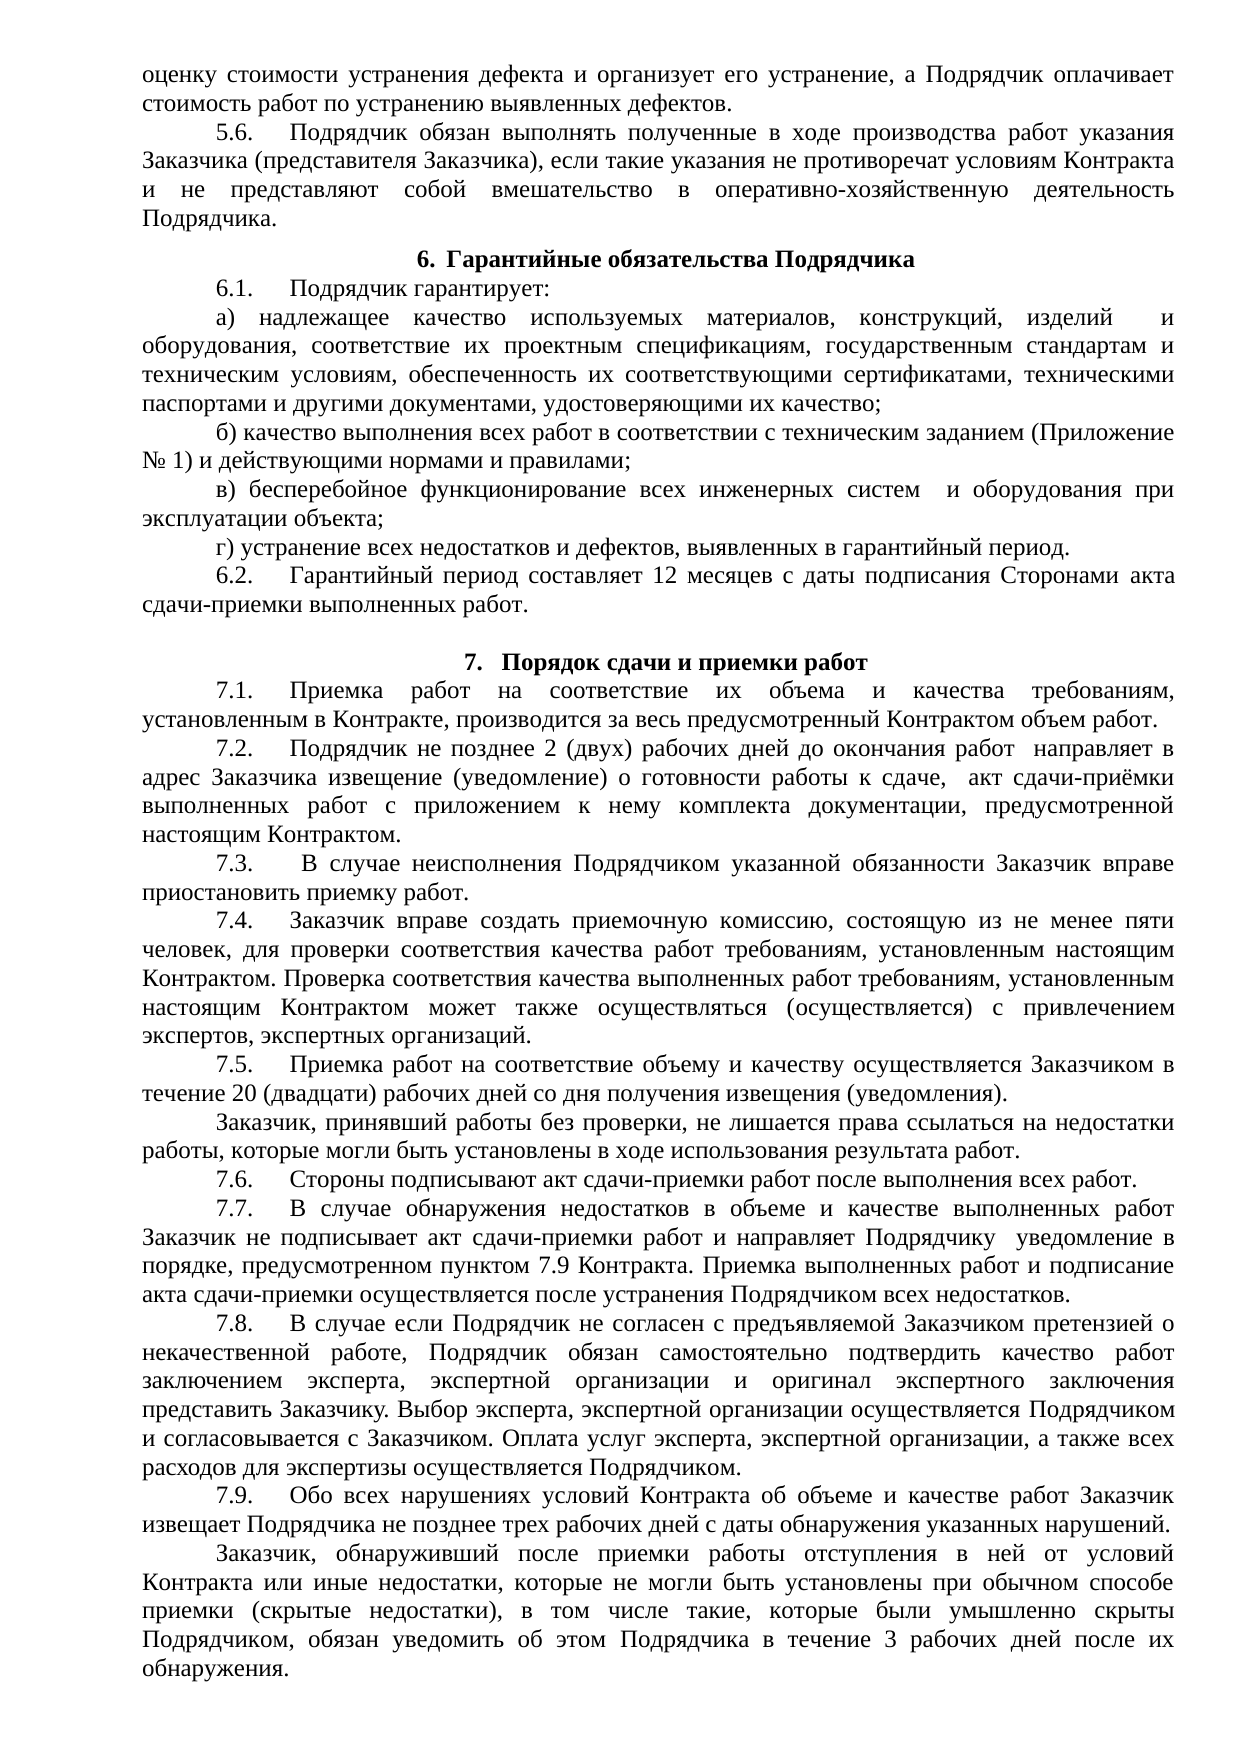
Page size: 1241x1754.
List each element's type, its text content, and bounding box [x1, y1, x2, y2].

list Подрядчик не позднее 2 (двух) рабочих дней до окончания работ направляет в адрес Заказчика извещение (уведомление) о готовности работы к сдаче, акт сдачи-приёмки выполненных работ с приложением к нему комплекта документации, предусмотренной настоящим Контрактом. [142, 733, 1175, 848]
list Подрядчик гарантирует: [142, 273, 1175, 302]
text Заказчик, обнаруживший после приемки работы отступления в ней от условий Контракта или иные недостатки, которые не могли быть установлены при обычном способе приемки (скрытые недостатки), в том числе такие, которые были умышленно скрыты Подрядчиком, обязан уведомить об этом Подрядчика в течение 3 рабочих дней после их обнаружения. [142, 1538, 1175, 1682]
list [142, 59, 1175, 117]
list Обо всех нарушениях условий Контракта об объеме и качестве работ Заказчик извещает Подрядчика не позднее трех рабочих дней с даты обнаружения указанных нарушений. [142, 1480, 1175, 1538]
list Гарантийный период составляет 12 месяцев с даты подписания Сторонами акта сдачи-приемки выполненных работ. [142, 560, 1175, 618]
text б) качество выполнения всех работ в соответствии с техническим заданием (Приложение № 1) и действующими нормами и правилами; [142, 417, 1175, 474]
list Стороны подписывают акт сдачи-приемки работ после выполнения всех работ. [142, 1164, 1175, 1193]
list Порядок сдачи и приемки работ [157, 647, 1175, 675]
text Заказчик, принявший работы без проверки, не лишается права ссылаться на недостатки работы, которые могли быть установлены в ходе использования результата работ. [142, 1107, 1175, 1164]
text а) надлежащее качество используемых материалов, конструкций, изделий и оборудования, соответствие их проектным спецификациям, государственным стандартам и техническим условиям, обеспеченность их соответствующими сертификатами, техническими паспортами и другими документами, удостоверяющими их качество; [142, 302, 1175, 417]
text г) устранение всех недостатков и дефектов, выявленных в гарантийный период. [142, 532, 1175, 560]
list Приемка работ на соответствие объему и качеству осуществляется Заказчиком в течение 20 (двадцати) рабочих дней со дня получения извещения (уведомления). [142, 1049, 1175, 1107]
list Приемка работ на соответствие их объема и качества требованиям, установленным в Контракте, производится за весь предусмотренный Контрактом объем работ. [142, 675, 1175, 733]
list Гарантийные обязательства Подрядчика [157, 244, 1175, 273]
list Подрядчик обязан выполнять полученные в ходе производства работ указания Заказчика (представителя Заказчика), если такие указания не противоречат условиям Контракта и не представляют собой вмешательство в оперативно-хозяйственную деятельность Подрядчика. [142, 117, 1175, 232]
text в) бесперебойное функционирование всех инженерных систем и оборудования при эксплуатации объекта; [142, 474, 1175, 532]
list В случае неисполнения Подрядчиком указанной обязанности Заказчик вправе приостановить приемку работ. [142, 848, 1175, 905]
list В случае обнаружения недостатков в объеме и качестве выполненных работ Заказчик не подписывает акт сдачи-приемки работ и направляет Подрядчику уведомление в порядке, предусмотренном пунктом 7.9 Контракта. Приемка выполненных работ и подписание акта сдачи-приемки осуществляется после устранения Подрядчиком всех недостатков. [142, 1193, 1175, 1308]
list Заказчик вправе создать приемочную комиссию, состоящую из не менее пяти человек, для проверки соответствия качества работ требованиям, установленным настоящим Контрактом. Проверка соответствия качества выполненных работ требованиям, установленным настоящим Контрактом может также осуществляться (осуществляется) с привлечением экспертов, экспертных организаций. [142, 905, 1175, 1049]
list В случае если Подрядчик не согласен с предъявляемой Заказчиком претензией о некачественной работе, Подрядчик обязан самостоятельно подтвердить качество работ заключением эксперта, экспертной организации и оригинал экспертного заключения представить Заказчику. Выбор эксперта, экспертной организации осуществляется Подрядчиком и согласовывается с Заказчиком. Оплата услуг эксперта, экспертной организации, а также всех расходов для экспертизы осуществляется Подрядчиком. [142, 1308, 1175, 1480]
